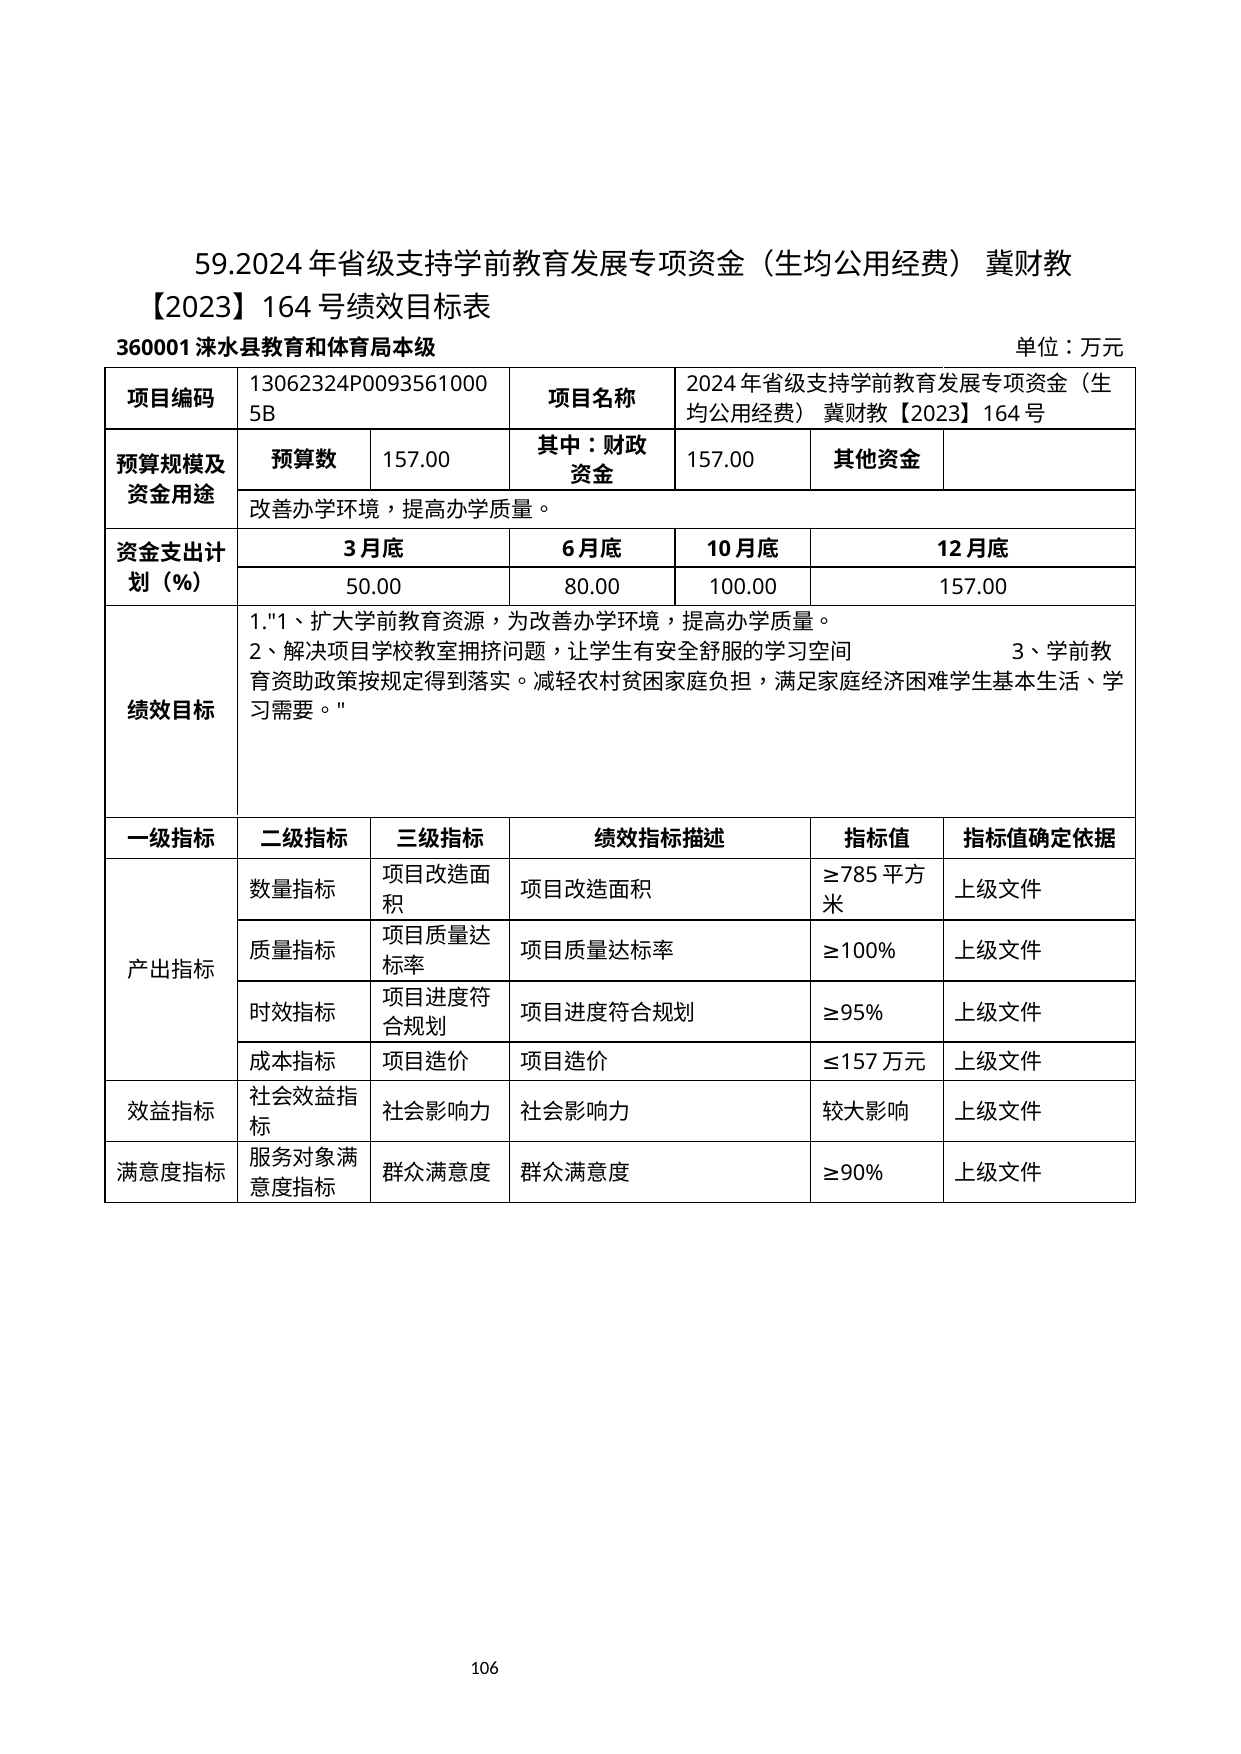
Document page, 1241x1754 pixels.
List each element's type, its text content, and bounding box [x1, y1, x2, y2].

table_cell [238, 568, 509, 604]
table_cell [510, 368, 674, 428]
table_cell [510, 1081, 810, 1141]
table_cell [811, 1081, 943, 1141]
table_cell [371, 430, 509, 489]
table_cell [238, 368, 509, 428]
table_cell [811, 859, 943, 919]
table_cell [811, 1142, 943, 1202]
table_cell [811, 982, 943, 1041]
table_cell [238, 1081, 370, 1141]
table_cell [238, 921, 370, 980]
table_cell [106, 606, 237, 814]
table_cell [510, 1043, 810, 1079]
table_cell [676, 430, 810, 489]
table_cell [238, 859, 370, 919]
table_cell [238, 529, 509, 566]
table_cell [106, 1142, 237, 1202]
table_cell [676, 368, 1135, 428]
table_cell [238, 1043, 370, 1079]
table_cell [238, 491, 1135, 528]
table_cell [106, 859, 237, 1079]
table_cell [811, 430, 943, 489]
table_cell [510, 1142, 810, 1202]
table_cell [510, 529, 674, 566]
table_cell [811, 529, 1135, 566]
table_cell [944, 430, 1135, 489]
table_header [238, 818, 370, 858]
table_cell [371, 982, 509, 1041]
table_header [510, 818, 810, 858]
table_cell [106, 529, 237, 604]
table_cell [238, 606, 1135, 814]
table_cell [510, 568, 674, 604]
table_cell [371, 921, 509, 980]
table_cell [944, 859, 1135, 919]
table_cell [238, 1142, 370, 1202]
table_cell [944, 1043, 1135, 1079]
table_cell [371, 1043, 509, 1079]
text 59.2024年省级支持学前教育发展专项资金（生均公用经费） 冀财教【2023】164号绩效目标表 [136, 241, 1104, 326]
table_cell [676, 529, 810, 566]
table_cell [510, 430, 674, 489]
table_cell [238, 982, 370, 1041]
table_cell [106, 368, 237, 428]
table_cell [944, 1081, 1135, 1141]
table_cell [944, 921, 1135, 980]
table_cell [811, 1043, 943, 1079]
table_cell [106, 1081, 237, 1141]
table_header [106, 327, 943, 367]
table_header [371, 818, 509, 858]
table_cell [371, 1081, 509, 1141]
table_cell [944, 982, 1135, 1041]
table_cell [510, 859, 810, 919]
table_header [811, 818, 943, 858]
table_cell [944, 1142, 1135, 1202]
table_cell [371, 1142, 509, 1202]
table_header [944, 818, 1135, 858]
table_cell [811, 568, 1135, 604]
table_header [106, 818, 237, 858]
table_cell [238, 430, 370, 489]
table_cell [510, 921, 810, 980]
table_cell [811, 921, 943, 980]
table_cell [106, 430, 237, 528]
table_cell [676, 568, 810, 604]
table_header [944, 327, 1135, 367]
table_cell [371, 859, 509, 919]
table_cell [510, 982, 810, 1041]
